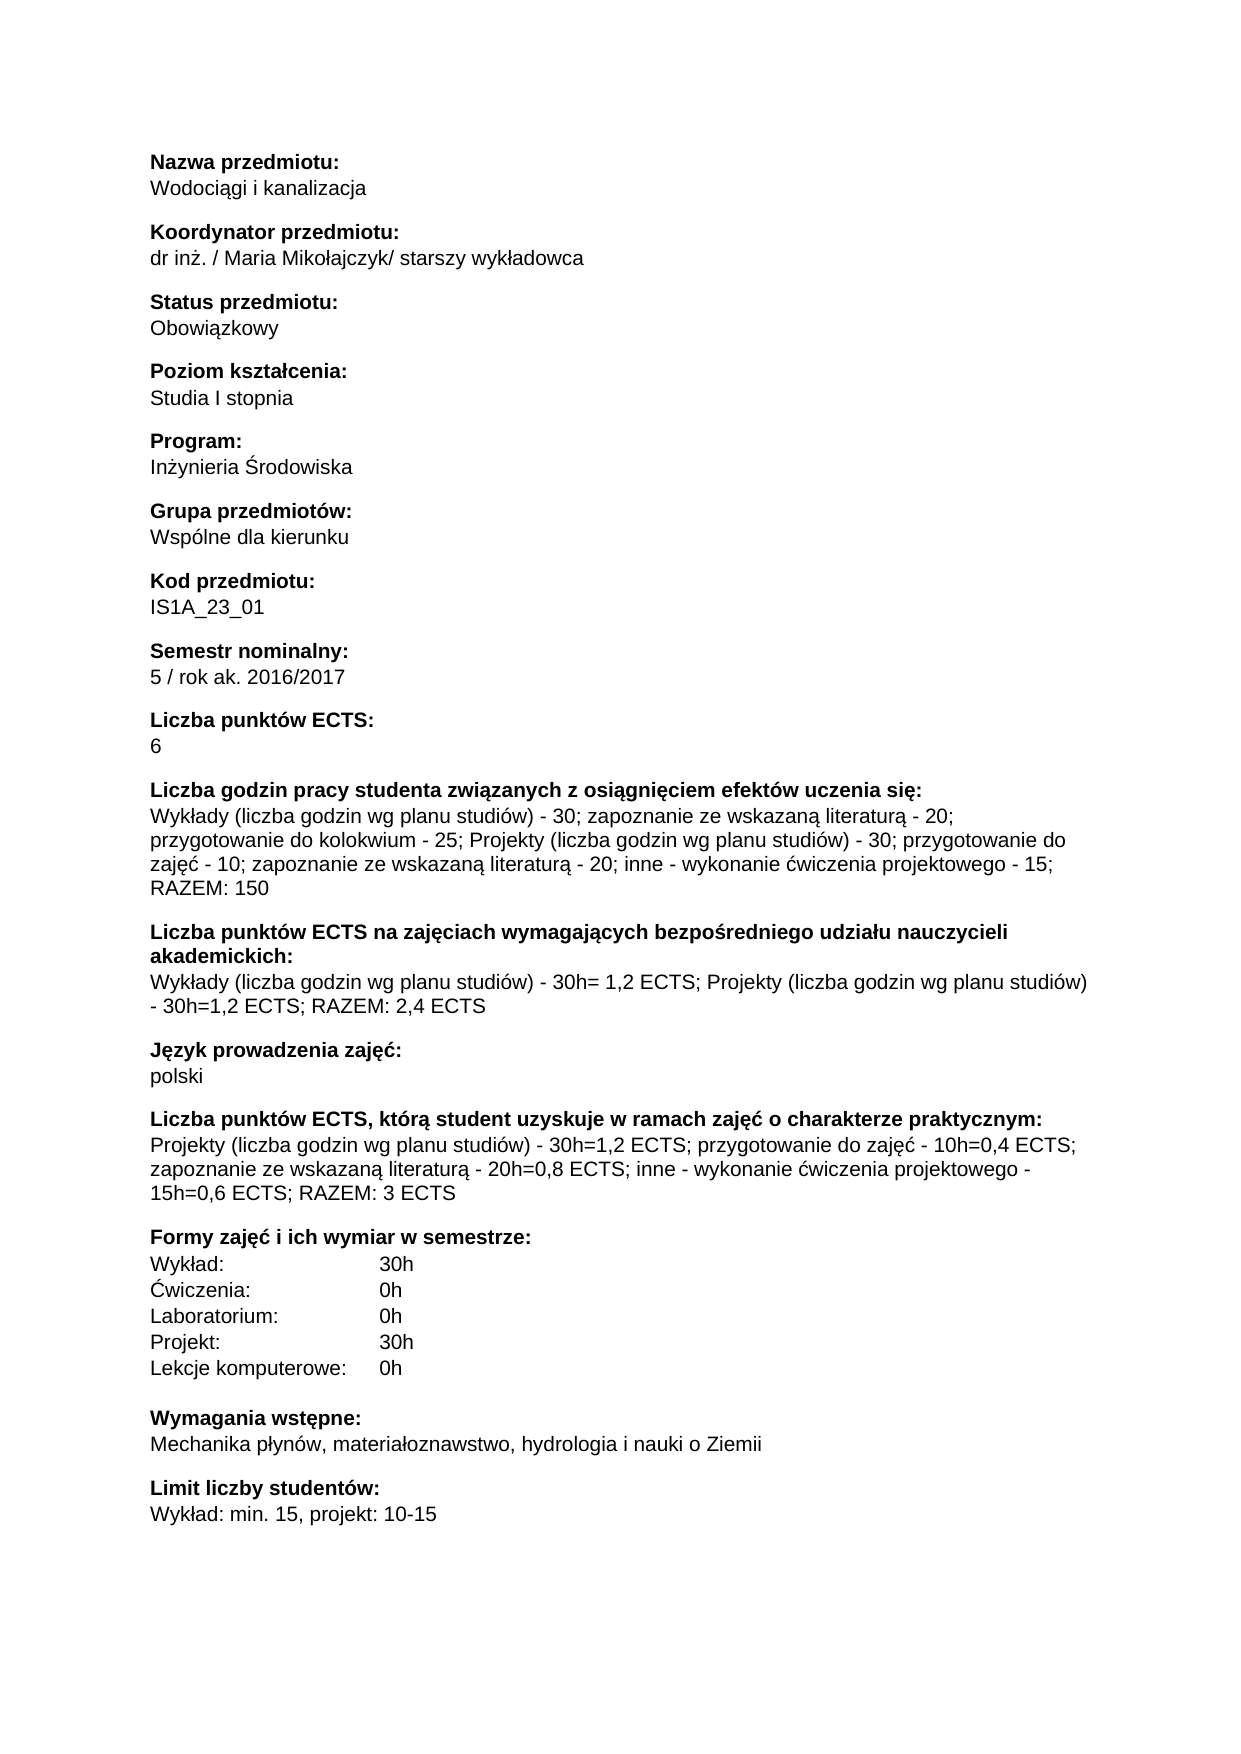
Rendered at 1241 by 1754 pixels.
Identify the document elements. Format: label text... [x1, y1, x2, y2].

text Liczba punktów ECTS, którą student uzyskuje w ramach zajęć o charakterze praktycznym: [150, 1107, 1090, 1131]
text Status przedmiotu: [150, 289, 1090, 313]
text 5 / rok ak. 2016/2017 [150, 664, 1090, 688]
text Kod przedmiotu: [150, 569, 1090, 593]
text Inżynieria Środowiska [150, 455, 1090, 479]
table_cell 0h [369, 1354, 597, 1380]
text dr inż. / Maria Mikołajczyk/ starszy wykładowca [150, 246, 1090, 270]
text Wymagania wstępne: [150, 1406, 1090, 1430]
text 6 [150, 734, 1090, 758]
text Formy zajęć i ich wymiar w semestrze: [150, 1225, 1090, 1249]
text Liczba punktów ECTS na zajęciach wymagających bezpośredniego udziału nauczycieli akademickich: [150, 920, 1090, 968]
text Studia I stopnia [150, 385, 1090, 409]
table_cell 0h [369, 1302, 597, 1328]
text Wykłady (liczba godzin wg planu studiów) - 30; zapoznanie ze wskazaną literaturą - 20; przygotowanie do kolokwium - 25; Projekty (liczba godzin wg planu studiów) - 30; przygotowanie do zajęć - 10; zapoznanie ze wskazaną literaturą - 20; inne - wykonanie ćwiczenia projektowego - 15; RAZEM: 150 [150, 804, 1090, 900]
text Mechanika płynów, materiałoznawstwo, hydrologia i nauki o Ziemii [150, 1432, 1090, 1456]
table_cell Laboratorium: [140, 1304, 367, 1328]
text Koordynator przedmiotu: [150, 220, 1090, 244]
table_header 30h [369, 1252, 597, 1276]
table_cell Lekcje komputerowe: [140, 1356, 367, 1380]
table_cell Ćwiczenia: [140, 1278, 367, 1302]
text Semestr nominalny: [150, 638, 1090, 662]
text Język prowadzenia zajęć: [150, 1037, 1090, 1061]
text Liczba godzin pracy studenta związanych z osiągnięciem efektów uczenia się: [150, 778, 1090, 802]
text polski [150, 1063, 1090, 1087]
table_cell 30h [369, 1328, 597, 1354]
text Wykłady (liczba godzin wg planu studiów) - 30h= 1,2 ECTS; Projekty (liczba godzin wg planu studiów) - 30h=1,2 ECTS; RAZEM: 2,4 ECTS [150, 970, 1090, 1018]
text Poziom kształcenia: [150, 359, 1090, 383]
text Grupa przedmiotów: [150, 499, 1090, 523]
text Wykład: min. 15, projekt: 10-15 [150, 1502, 1090, 1526]
table_cell Projekt: [140, 1330, 367, 1354]
text Obowiązkowy [150, 316, 1090, 339]
text Program: [150, 429, 1090, 453]
table_header Wykład: [140, 1252, 367, 1276]
text IS1A_23_01 [150, 595, 1090, 619]
text Wspólne dla kierunku [150, 525, 1090, 549]
text Liczba punktów ECTS: [150, 708, 1090, 732]
text Wodociągi i kanalizacja [150, 176, 1090, 200]
text Limit liczby studentów: [150, 1476, 1090, 1499]
text Projekty (liczba godzin wg planu studiów) - 30h=1,2 ECTS; przygotowanie do zajęć - 10h=0,4 ECTS; zapoznanie ze wskazaną literaturą - 20h=0,8 ECTS; inne - wykonanie ćwiczenia projektowego - 15h=0,6 ECTS; RAZEM: 3 ECTS [150, 1133, 1090, 1205]
table_cell 0h [369, 1276, 597, 1302]
text Nazwa przedmiotu: [150, 150, 1090, 174]
